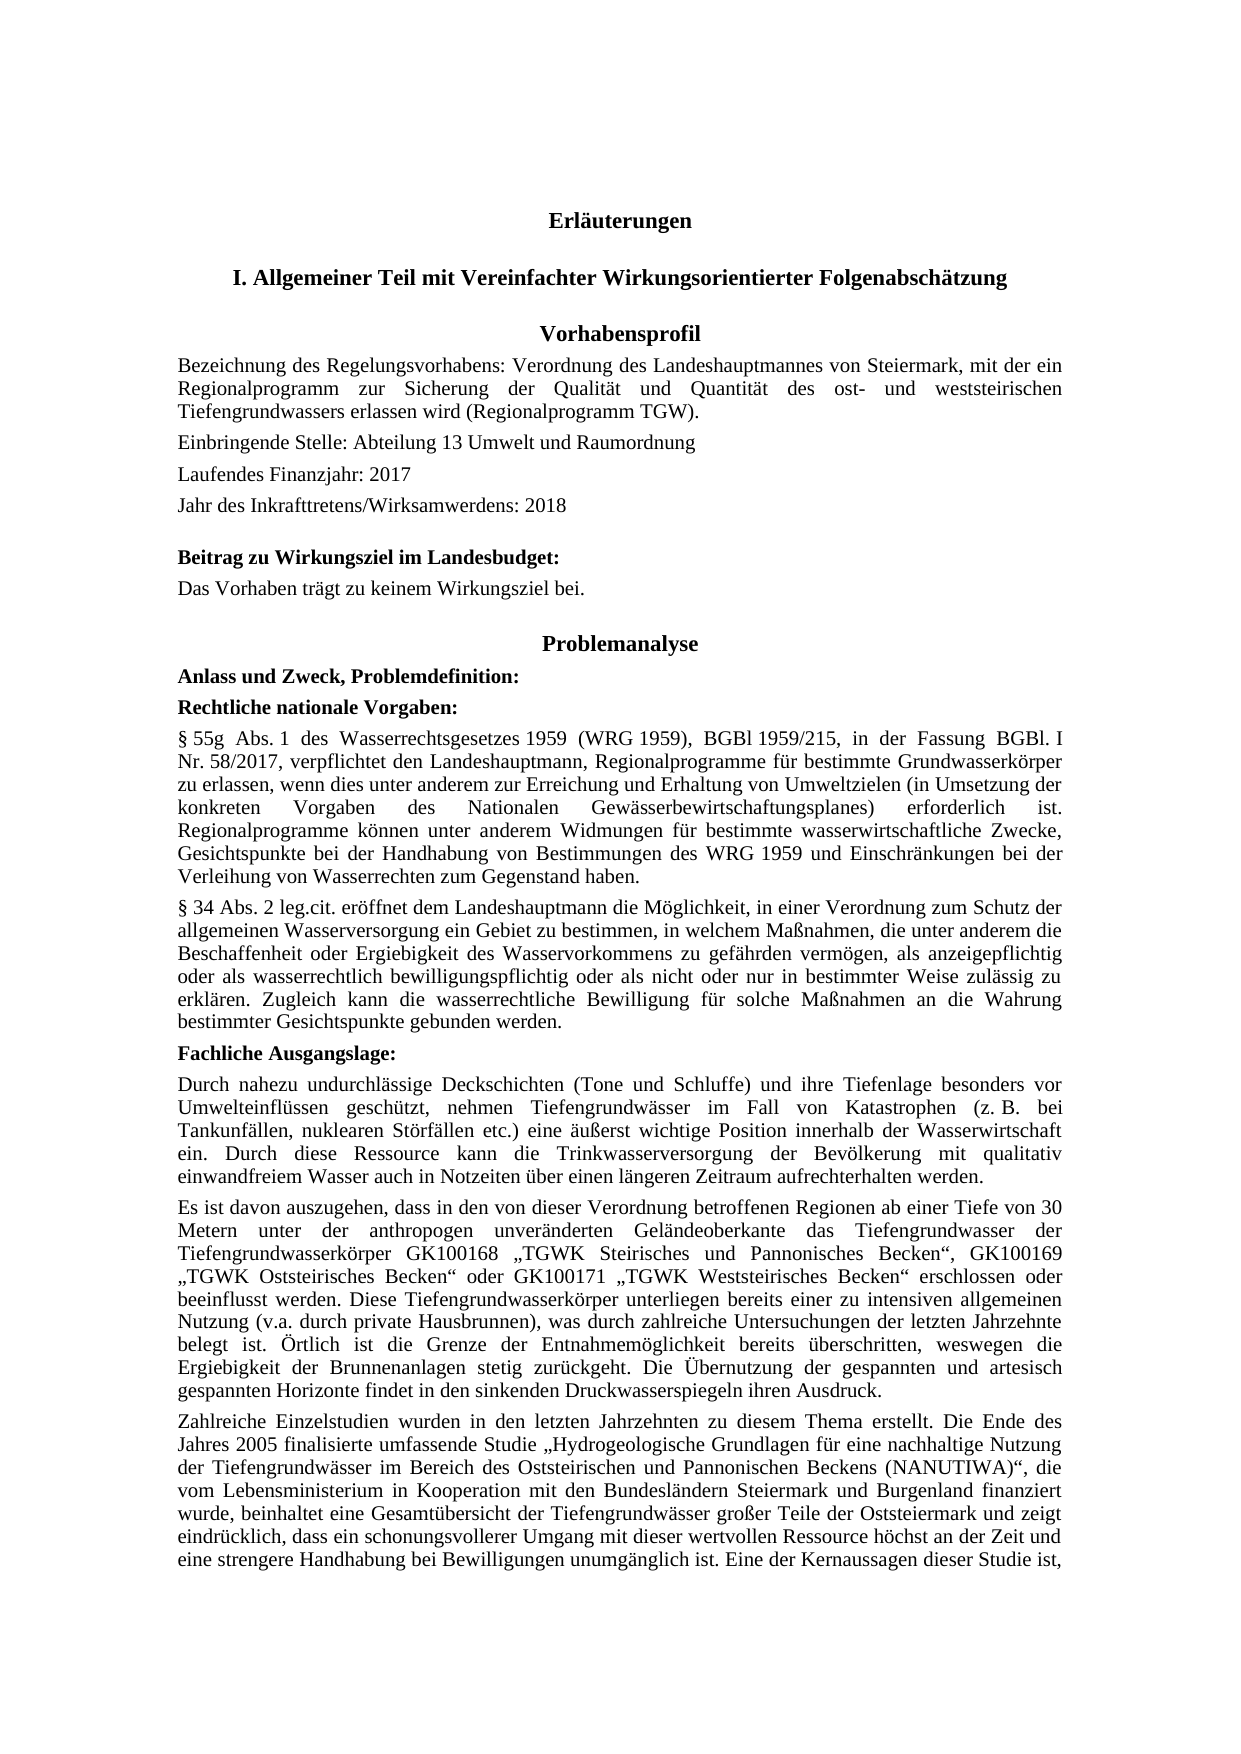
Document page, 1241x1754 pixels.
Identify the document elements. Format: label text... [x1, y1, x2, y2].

text Rechtliche nationale Vorgaben: [177, 696, 1063, 719]
text Problemanalyse [177, 633, 1063, 656]
text Das Vorhaben trägt zu keinem Wirkungsziel bei. [177, 577, 1063, 600]
text § 34 Abs. 2 leg.cit. eröffnet dem Landeshauptmann die Möglichkeit, in einer Verordnung zum Schutz der allgemeinen Wasserversorgung ein Gebiet zu bestimmen, in welchem Maßnahmen, die unter anderem die Beschaffenheit oder Ergiebigkeit des Wasservorkommens zu gefährden vermögen, als anzeigepflichtig oder als wasserrechtlich bewilligungspflichtig oder als nicht oder nur in bestimmter Weise zulässig zu erklären. Zugleich kann die wasserrechtliche Bewilligung für solche Maßnahmen an die Wahrung bestimmter Gesichtspunkte gebunden werden. [177, 896, 1063, 1033]
text § 55g Abs. 1 des Wasserrechtsgesetzes 1959 (WRG 1959), BGBl 1959/215, in der Fassung BGBl. I Nr. 58/2017, verpflichtet den Landeshauptmann, Regionalprogramme für bestimmte Grundwasserkörper zu erlassen, wenn dies unter anderem zur Erreichung und Erhaltung von Umweltzielen (in Umsetzung der konkreten Vorgaben des Nationalen Gewässerbewirtschaftungsplanes) erforderlich ist. Regionalprogramme können unter anderem Widmungen für bestimmte wasserwirtschaftliche Zwecke, Gesichtspunkte bei der Handhabung von Bestimmungen des WRG 1959 und Einschränkungen bei der Verleihung von Wasserrechten zum Gegenstand haben. [177, 727, 1063, 888]
text Jahr des Inkrafttretens/Wirksamwerdens: 2018 [177, 494, 1063, 517]
text Bezeichnung des Regelungsvorhabens: Verordnung des Landeshauptmannes von Steiermark, mit der ein Regionalprogramm zur Sicherung der Qualität und Quantität des ost- und weststeirischen Tiefengrundwassers erlassen wird (Regionalprogramm TGW). [177, 354, 1063, 423]
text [177, 1411, 1063, 1571]
text Beitrag zu Wirkungsziel im Landesbudget: [177, 546, 1063, 569]
text Vorhabensprofil [177, 323, 1063, 346]
text Fachliche Ausgangslage: [177, 1042, 1063, 1065]
text Laufendes Finanzjahr: 2017 [177, 463, 1063, 486]
text Durch nahezu undurchlässige Deckschichten (Tone und Schluffe) und ihre Tiefenlage besonders vor Umwelteinflüssen geschützt, nehmen Tiefengrundwässer im Fall von Katastrophen (z. B. bei Tankunfällen, nuklearen Störfällen etc.) eine äußerst wichtige Position innerhalb der Wasserwirtschaft ein. Durch diese Ressource kann die Trinkwasserversorgung der Bevölkerung mit qualitativ einwandfreiem Wasser auch in Notzeiten über einen längeren Zeitraum aufrechterhalten werden. [177, 1073, 1063, 1188]
text Anlass und Zweck, Problemdefinition: [177, 665, 1063, 688]
text Erläuterungen [177, 211, 1063, 233]
text Einbringende Stelle: Abteilung 13 Umwelt und Raumordnung [177, 431, 1063, 454]
text Es ist davon auszugehen, dass in den von dieser Verordnung betroffenen Regionen ab einer Tiefe von 30 Metern unter der anthropogen unveränderten Geländeoberkante das Tiefengrundwasser der Tiefengrundwasserkörper GK100168 „TGWK Steirisches und Pannonisches Becken“, GK100169 „TGWK Oststeirisches Becken“ oder GK100171 „TGWK Weststeirisches Becken“ erschlossen oder beeinflusst werden. Diese Tiefengrundwasserkörper unterliegen bereits einer zu intensiven allgemeinen Nutzung (v.a. durch private Hausbrunnen), was durch zahlreiche Untersuchungen der letzten Jahrzehnte belegt ist. Örtlich ist die Grenze der Entnahmemöglichkeit bereits überschritten, weswegen die Ergiebigkeit der Brunnenanlagen stetig zurückgeht. Die Übernutzung der gespannten und artesisch gespannten Horizonte findet in den sinkenden Druckwasserspiegeln ihren Ausdruck. [177, 1196, 1063, 1402]
text I. Allgemeiner Teil mit Vereinfachter Wirkungsorientierter Folgenabschätzung [177, 267, 1063, 290]
